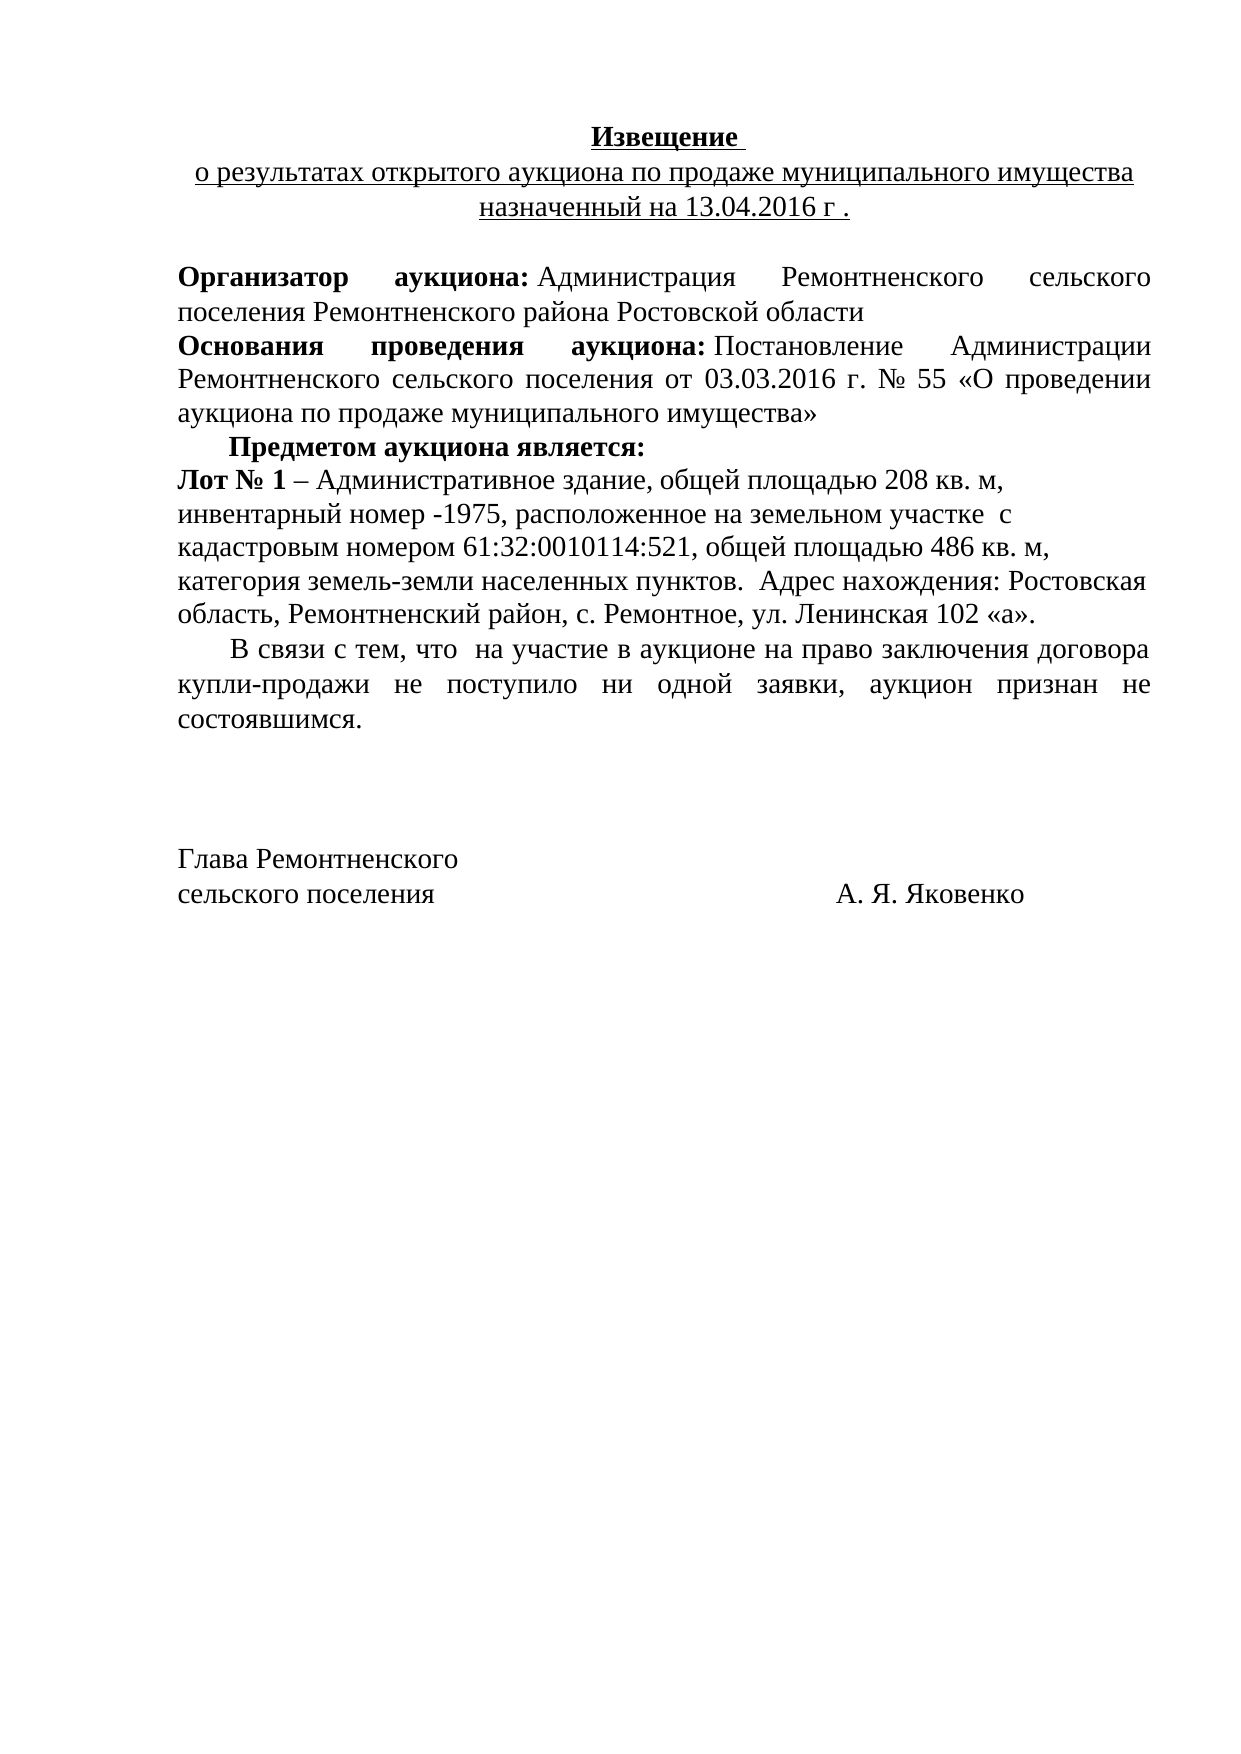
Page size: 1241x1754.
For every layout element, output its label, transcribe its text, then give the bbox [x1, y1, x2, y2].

text сельского поселения А. Я. Яковенко [177, 875, 1152, 910]
text Организатор аукциона: Администрация Ремонтненского сельского поселения Ремонтненского района Ростовской области [177, 258, 1152, 328]
text Основания проведения аукциона: Постановление Администрации Ремонтненского сельского поселения от 03.03.2016 г. № 55 «О проведении аукциона по продаже муниципального имущества» [177, 328, 1152, 429]
text Глава Ремонтненского [177, 840, 1152, 875]
text Предметом аукциона является: [177, 429, 1152, 462]
text Лот № 1 – Административное здание, общей площадью 208 кв. м, инвентарный номер -1975, расположенное на земельном участке с кадастровым номером 61:32:0010114:521, общей площадью 486 кв. м, категория земель-земли населенных пунктов. Адрес нахождения: Ростовская область, Ремонтненский район, с. Ремонтное, ул. Ленинская 102 «а». [177, 462, 1152, 630]
text о результатах открытого аукциона по продаже муниципального имущества [177, 153, 1152, 188]
text В связи с тем, что на участие в аукционе на право заключения договора купли-продажи не поступило ни одной заявки, аукцион признан не состоявшимся. [177, 630, 1152, 735]
text Извещение [177, 118, 1152, 153]
text назначенный на 13.04.2016 г . [177, 188, 1152, 223]
